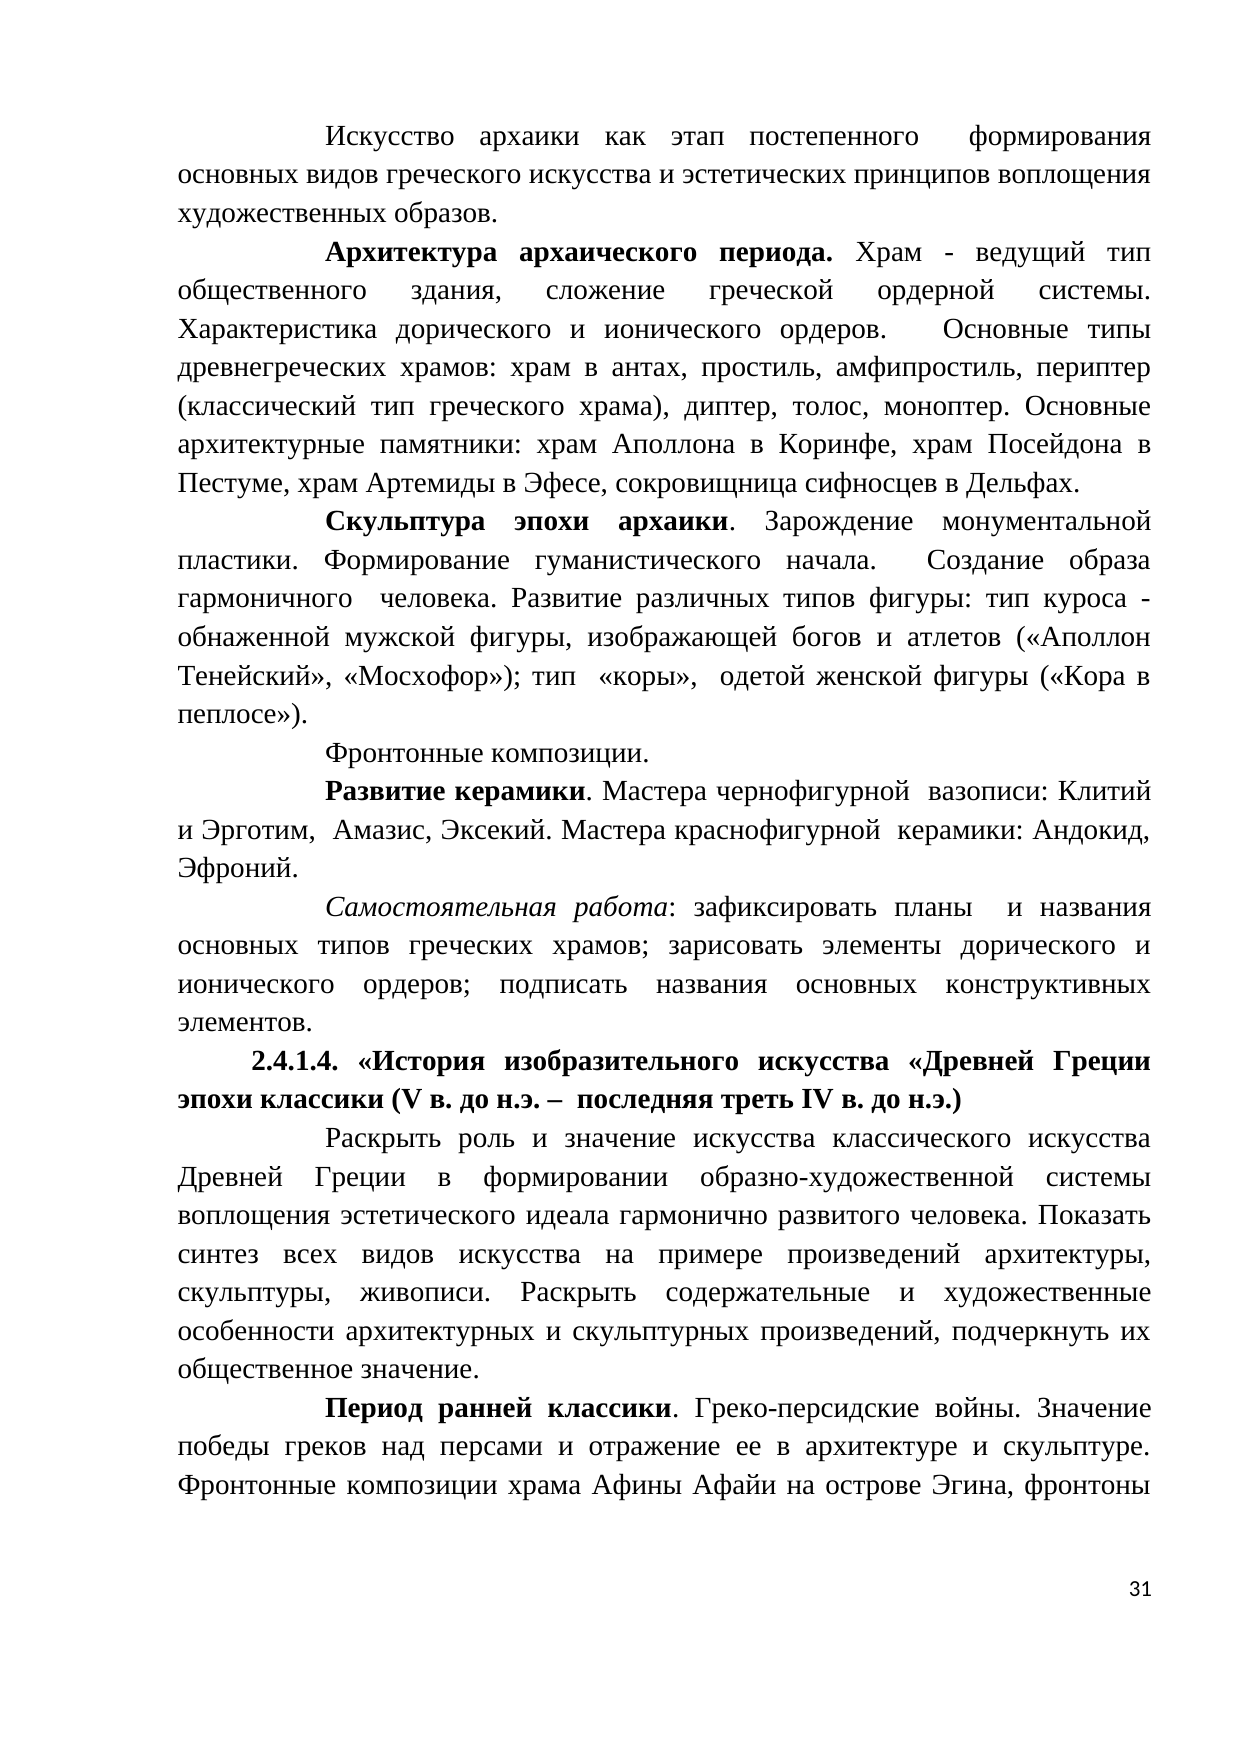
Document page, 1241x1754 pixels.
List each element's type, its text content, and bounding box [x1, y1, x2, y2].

text Раскрыть роль и значение искусства классического искусства Древней Греции в формировании образно-художественной системы воплощения эстетического идеала гармонично развитого человека. Показать синтез всех видов искусства на примере произведений архитектуры, скульптуры, живописи. Раскрыть содержательные и художественные особенности архитектурных и скульптурных произведений, подчеркнуть их общественное значение. [177, 1120, 1152, 1385]
text 2.4.1.4. «История изобразительного искусства «Древней Греции эпохи классики (V в. до н.э. – последняя треть IV в. до н.э.) [177, 1043, 1152, 1115]
text Скульптура эпохи архаики. Зарождение монументальной пластики. Формирование гуманистического начала. Создание образа гармоничного человека. Развитие различных типов фигуры: тип куроса - обнаженной мужской фигуры, изображающей богов и атлетов («Аполлон Тенейский», «Мосхофор»); тип «коры», одетой женской фигуры («Кора в пеплосе»). [177, 503, 1152, 730]
text Развитие керамики. Мастера чернофигурной вазописи: Клитий и Эрготим, Амазис, Эксекий. Мастера краснофигурной керамики: Андокид, Эфроний. [177, 773, 1152, 884]
text Искусство архаики как этап постепенного формирования основных видов греческого искусства и эстетических принципов воплощения художественных образов. [177, 118, 1152, 229]
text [177, 1390, 1152, 1501]
text Самостоятельная работа: зафиксировать планы и названия основных типов греческих храмов; зарисовать элементы дорического и ионического ордеров; подписать названия основных конструктивных элементов. [177, 889, 1152, 1038]
text Архитектура архаического периода. Храм - ведущий тип общественного здания, сложение греческой ордерной системы. Характеристика дорического и ионического ордеров. Основные типы древнегреческих храмов: храм в антах, простиль, амфипростиль, периптер (классический тип греческого храма), диптер, толос, моноптер. Основные архитектурные памятники: храм Аполлона в Коринфе, храм Посейдона в Пестуме, храм Артемиды в Эфесе, сокровищница сифносцев в Дельфах. [177, 234, 1152, 498]
text Фронтонные композиции. [177, 735, 1152, 768]
